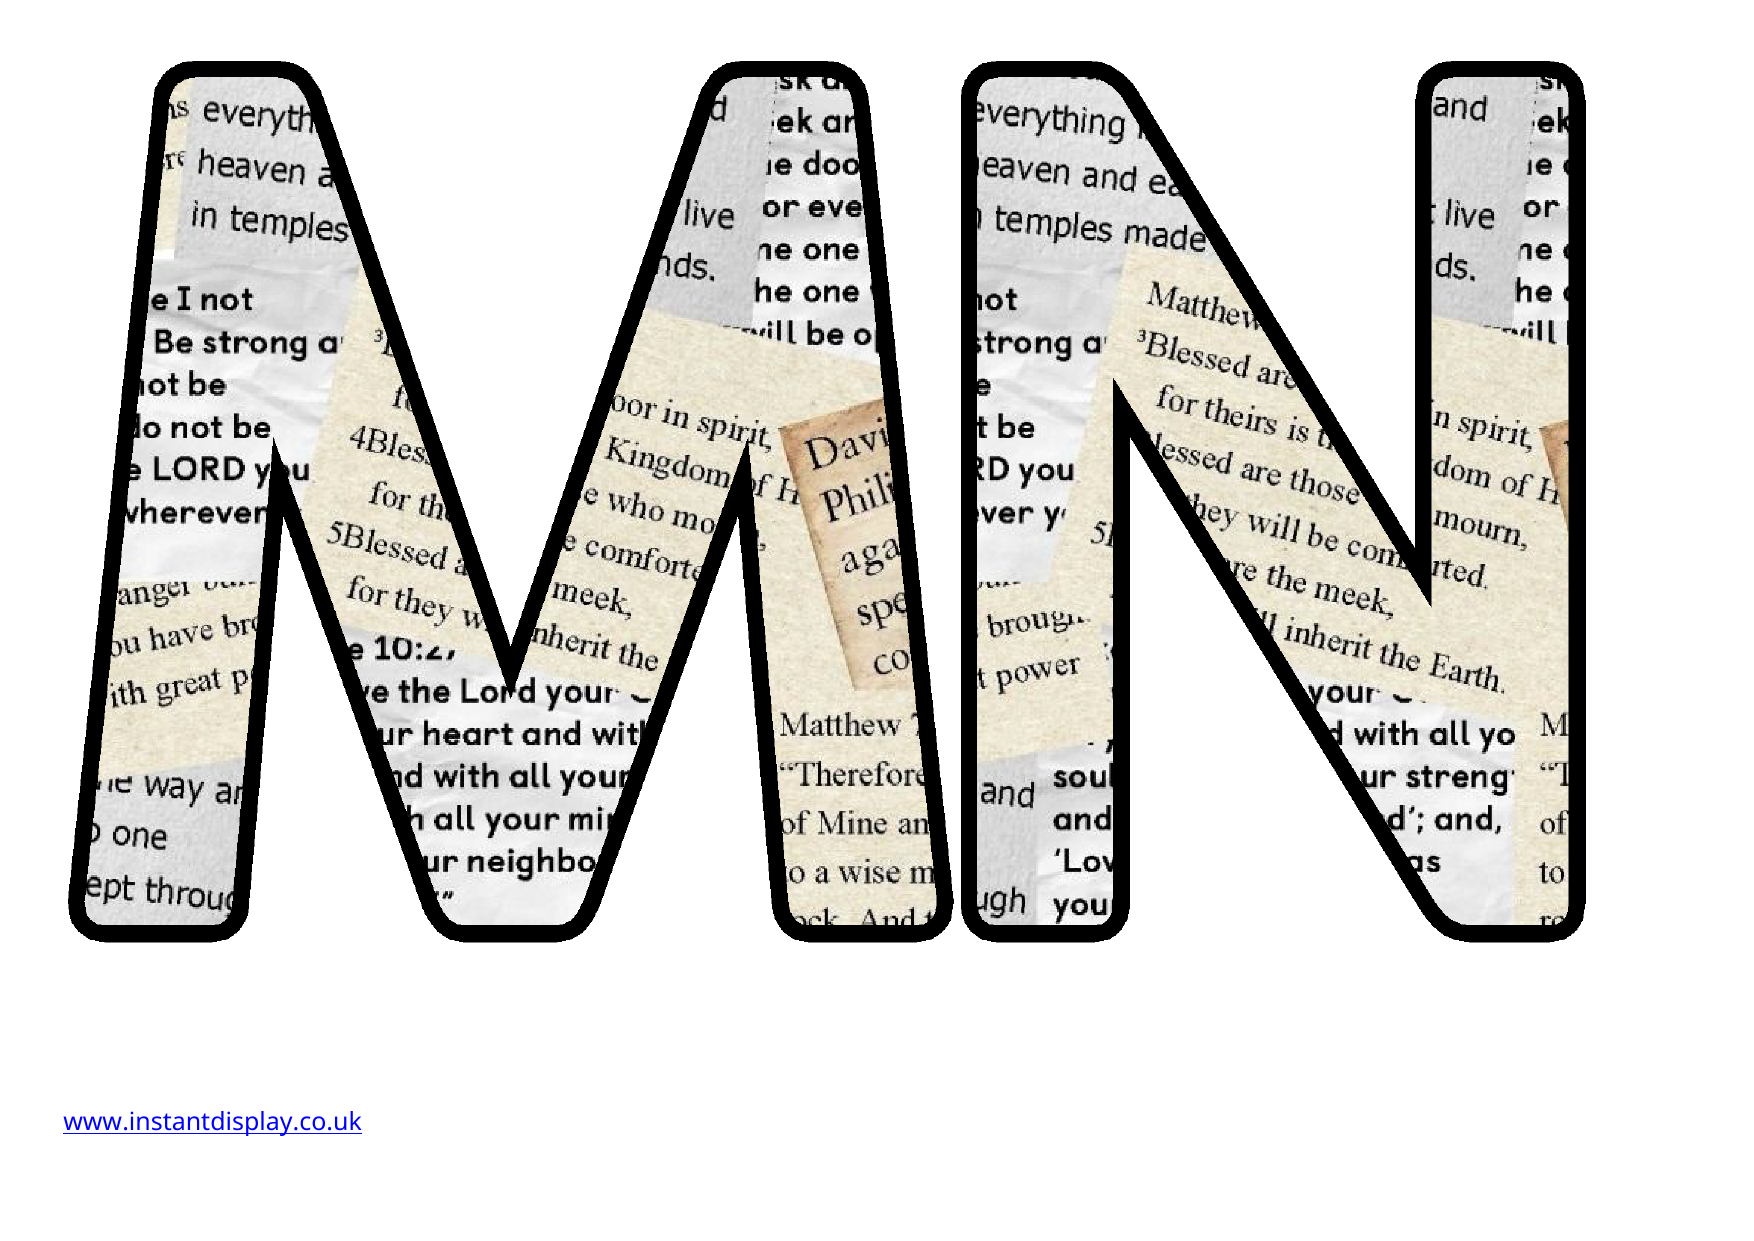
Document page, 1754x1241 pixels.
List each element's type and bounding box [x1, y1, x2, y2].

picture [63, 56, 1589, 945]
